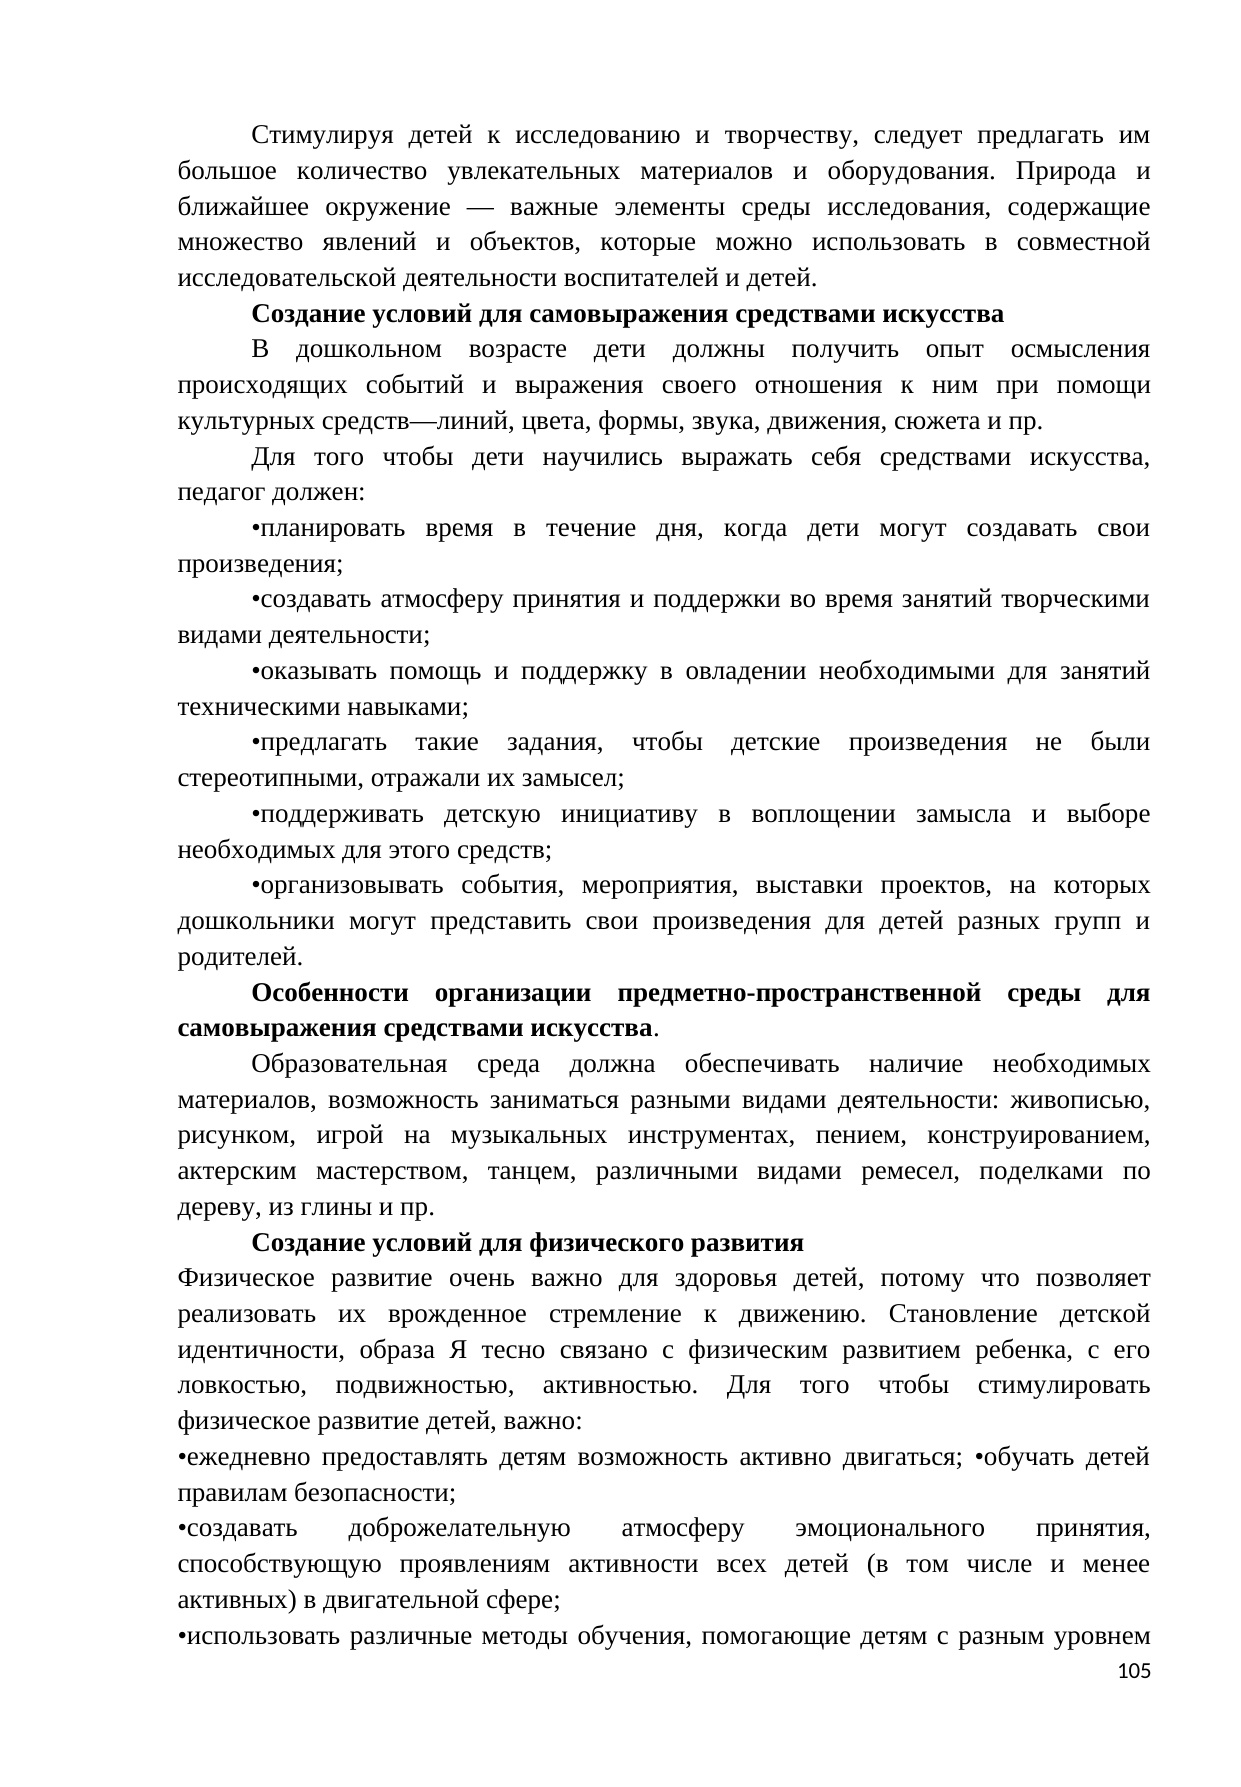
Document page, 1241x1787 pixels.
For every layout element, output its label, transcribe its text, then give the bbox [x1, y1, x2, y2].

text В дошкольном возрасте дети должны получить опыт осмысления происходящих событий и выражения своего отношения к ним при помощи культурных средств—линий, цвета, формы, звука, движения, сюжета и пр. [177, 332, 1152, 435]
text •планировать время в течение дня, когда дети могут создавать свои произведения; [177, 511, 1152, 578]
text •поддерживать детскую инициативу в воплощении замысла и выборе необходимых для этого средств; [177, 797, 1152, 864]
text Стимулируя детей к исследованию и творчеству, следует предлагать им большое количество увлекательных материалов и оборудования. Природа и ближайшее окружение — важные элементы среды исследования, содержащие множество явлений и объектов, которые можно использовать в совместной исследовательской деятельности воспитателей и детей. [177, 118, 1152, 292]
text •создавать атмосферу принятия и поддержки во время занятий творческими видами деятельности; [177, 583, 1152, 649]
text Создание условий для физического развития [177, 1226, 1152, 1257]
text Образовательная среда должна обеспечивать наличие необходимых материалов, возможность заниматься разными видами деятельности: живописью, рисунком, игрой на музыкальных инструментах, пением, конструированием, актерским мастерством, танцем, различными видами ремесел, поделками по дереву, из глины и пр. [177, 1047, 1152, 1221]
text Особенности организации предметно-пространственной среды для самовыражения средствами искусства. [177, 976, 1152, 1042]
text •организовывать события, мероприятия, выставки проектов, на которых дошкольники могут представить свои произведения для детей разных групп и родителей. [177, 868, 1152, 971]
text Для того чтобы дети научились выражать себя средствами искусства, педагог должен: [177, 440, 1152, 507]
text •оказывать помощь и поддержку в овладении необходимыми для занятий техническими навыками; [177, 654, 1152, 721]
text Физическое развитие очень важно для здоровья детей, потому что позволяет реализовать их врожденное стремление к движению. Становление детской идентичности, образа Я тесно связано с физическим развитием ребенка, с его ловкостью, подвижностью, активностью. Для того чтобы стимулировать физическое развитие детей, важно: [177, 1261, 1152, 1436]
text •ежедневно предоставлять детям возможность активно двигаться; •обучать детей правилам безопасности; [177, 1440, 1152, 1507]
text •предлагать такие задания, чтобы детские произведения не были стереотипными, отражали их замысел; [177, 726, 1152, 792]
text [177, 1619, 1152, 1650]
text Создание условий для самовыражения средствами искусства [177, 297, 1152, 328]
text •создавать доброжелательную атмосферу эмоционального принятия, способствующую проявлениям активности всех детей (в том числе и менее активных) в двигательной сфере; [177, 1512, 1152, 1614]
